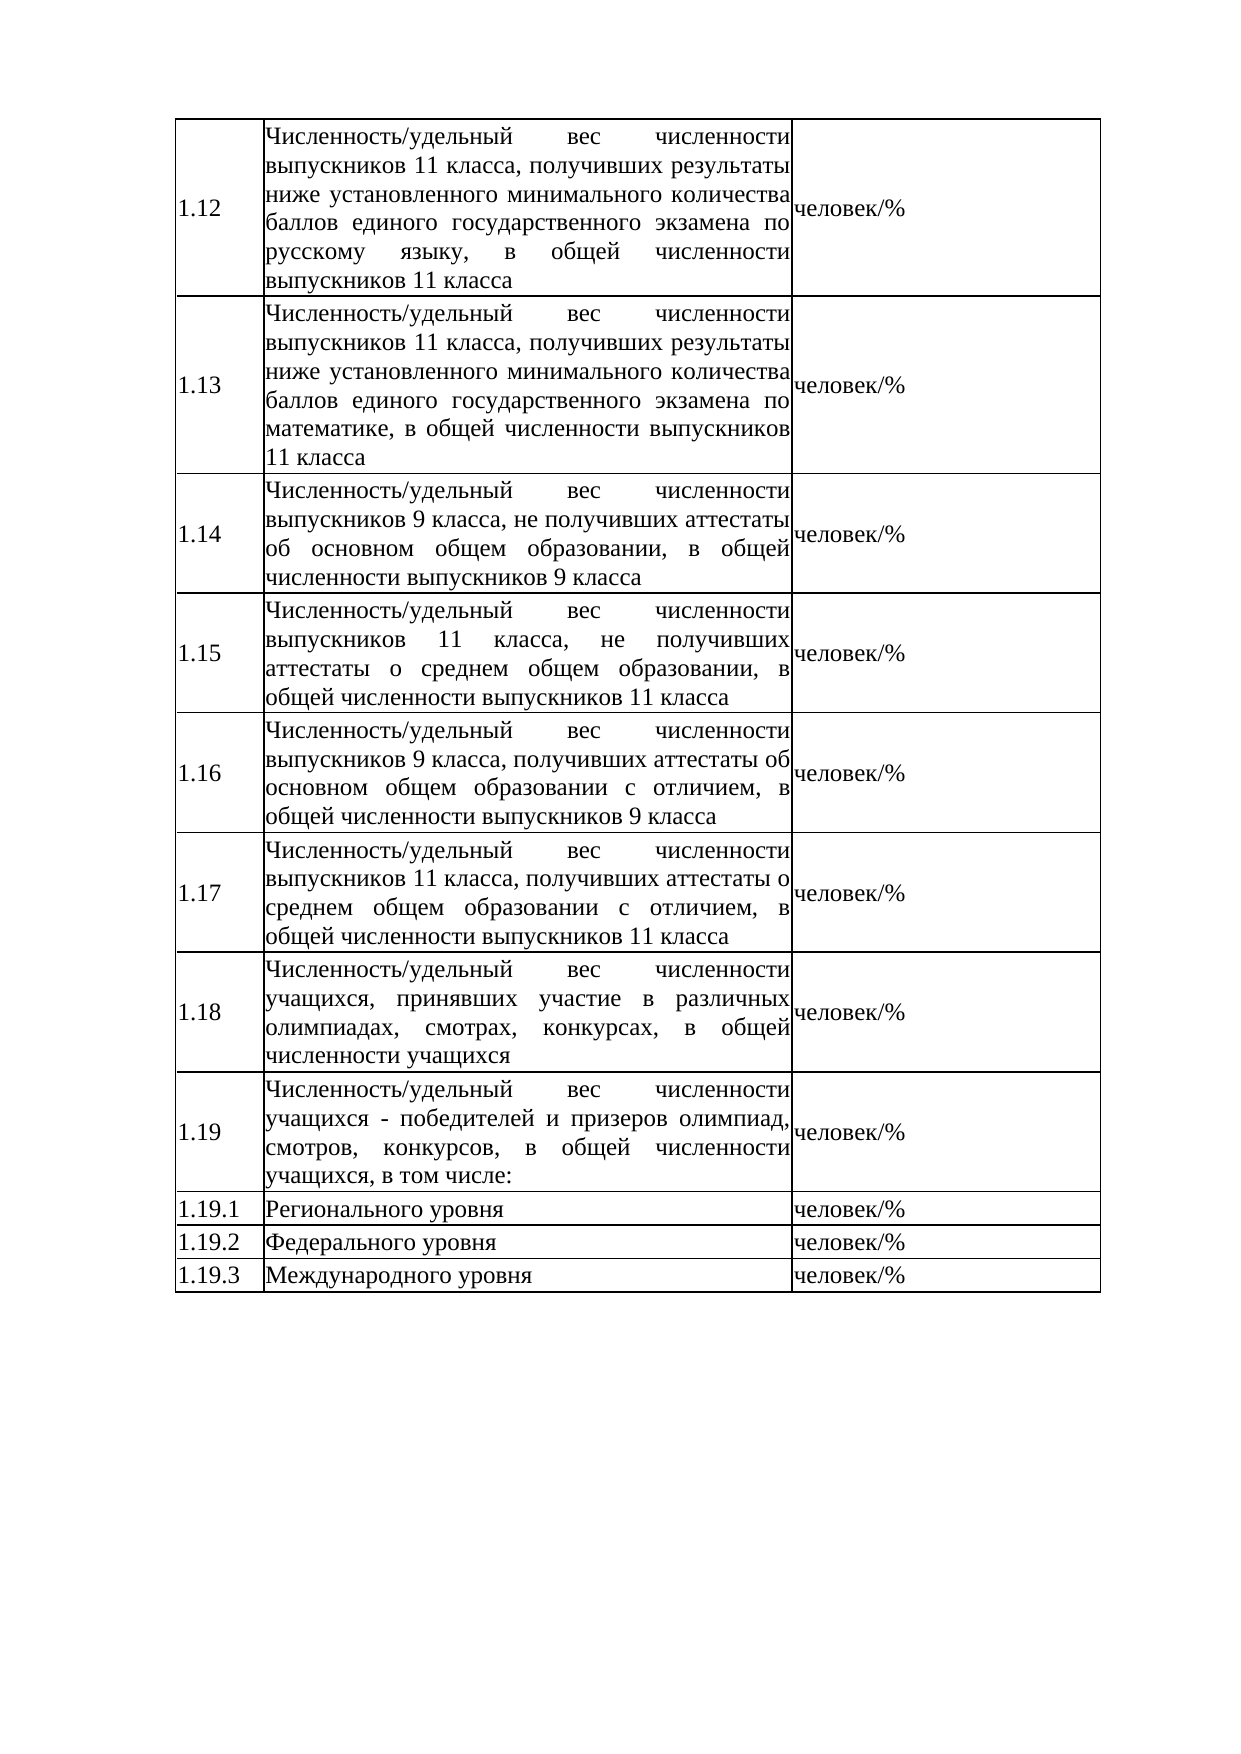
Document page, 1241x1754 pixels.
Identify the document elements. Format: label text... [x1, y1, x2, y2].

table_cell Регионального уровня [265, 1192, 791, 1224]
table_cell человек/% [793, 1226, 1100, 1257]
table_cell Численность/удельный вес численности выпускников 9 класса, получивших аттестаты об основном общем образовании с отличием, в общей численности выпускников 9 класса [265, 713, 791, 832]
table_cell человек/% [793, 1192, 1100, 1224]
table_cell 1.13 [176, 296, 263, 472]
table_cell 1.14 [176, 474, 263, 592]
table_cell человек/% [793, 297, 1100, 472]
table_cell Численность/удельный вес численности выпускников 11 класса, получивших результаты ниже установленного минимального количества баллов единого государственного экзамена по математике, в общей численности выпускников 11 класса [265, 297, 791, 472]
table_header 1.12 [176, 120, 263, 295]
table_cell человек/% [793, 833, 1100, 951]
table_cell человек/% [793, 1073, 1100, 1191]
table_cell 1.17 [176, 833, 263, 951]
table_cell 1.19.3 [176, 1259, 263, 1291]
table_cell Численность/удельный вес численности выпускников 11 класса, не получивших аттестаты о среднем общем образовании, в общей численности выпускников 11 класса [265, 594, 791, 712]
table_cell 1.15 [176, 593, 263, 712]
table_header Численность/удельный вес численности выпускников 11 класса, получивших результаты ниже установленного минимального количества баллов единого государственного экзамена по русскому языку, в общей численности выпускников 11 класса [265, 120, 791, 295]
table_cell 1.19 [176, 1072, 263, 1191]
table_cell 1.19.2 [176, 1225, 263, 1257]
table_cell человек/% [793, 953, 1100, 1071]
table_cell человек/% [793, 1259, 1100, 1291]
table_cell Численность/удельный вес численности учащихся, принявших участие в различных олимпиадах, смотрах, конкурсах, в общей численности учащихся [265, 953, 791, 1071]
table_cell Международного уровня [265, 1259, 791, 1291]
table_cell 1.18 [176, 952, 263, 1071]
table_cell человек/% [793, 713, 1100, 832]
table_cell Численность/удельный вес численности учащихся - победителей и призеров олимпиад, смотров, конкурсов, в общей численности учащихся, в том числе: [265, 1073, 791, 1191]
table_cell человек/% [793, 594, 1100, 712]
table_header человек/% [793, 120, 1100, 295]
table_cell 1.16 [176, 713, 263, 832]
table_cell Численность/удельный вес численности выпускников 9 класса, не получивших аттестаты об основном общем образовании, в общей численности выпускников 9 класса [265, 474, 791, 592]
table_cell Численность/удельный вес численности выпускников 11 класса, получивших аттестаты о среднем общем образовании с отличием, в общей численности выпускников 11 класса [265, 833, 791, 951]
table_cell 1.19.1 [176, 1192, 263, 1224]
table_cell Федерального уровня [265, 1226, 791, 1257]
table_cell человек/% [793, 474, 1100, 592]
